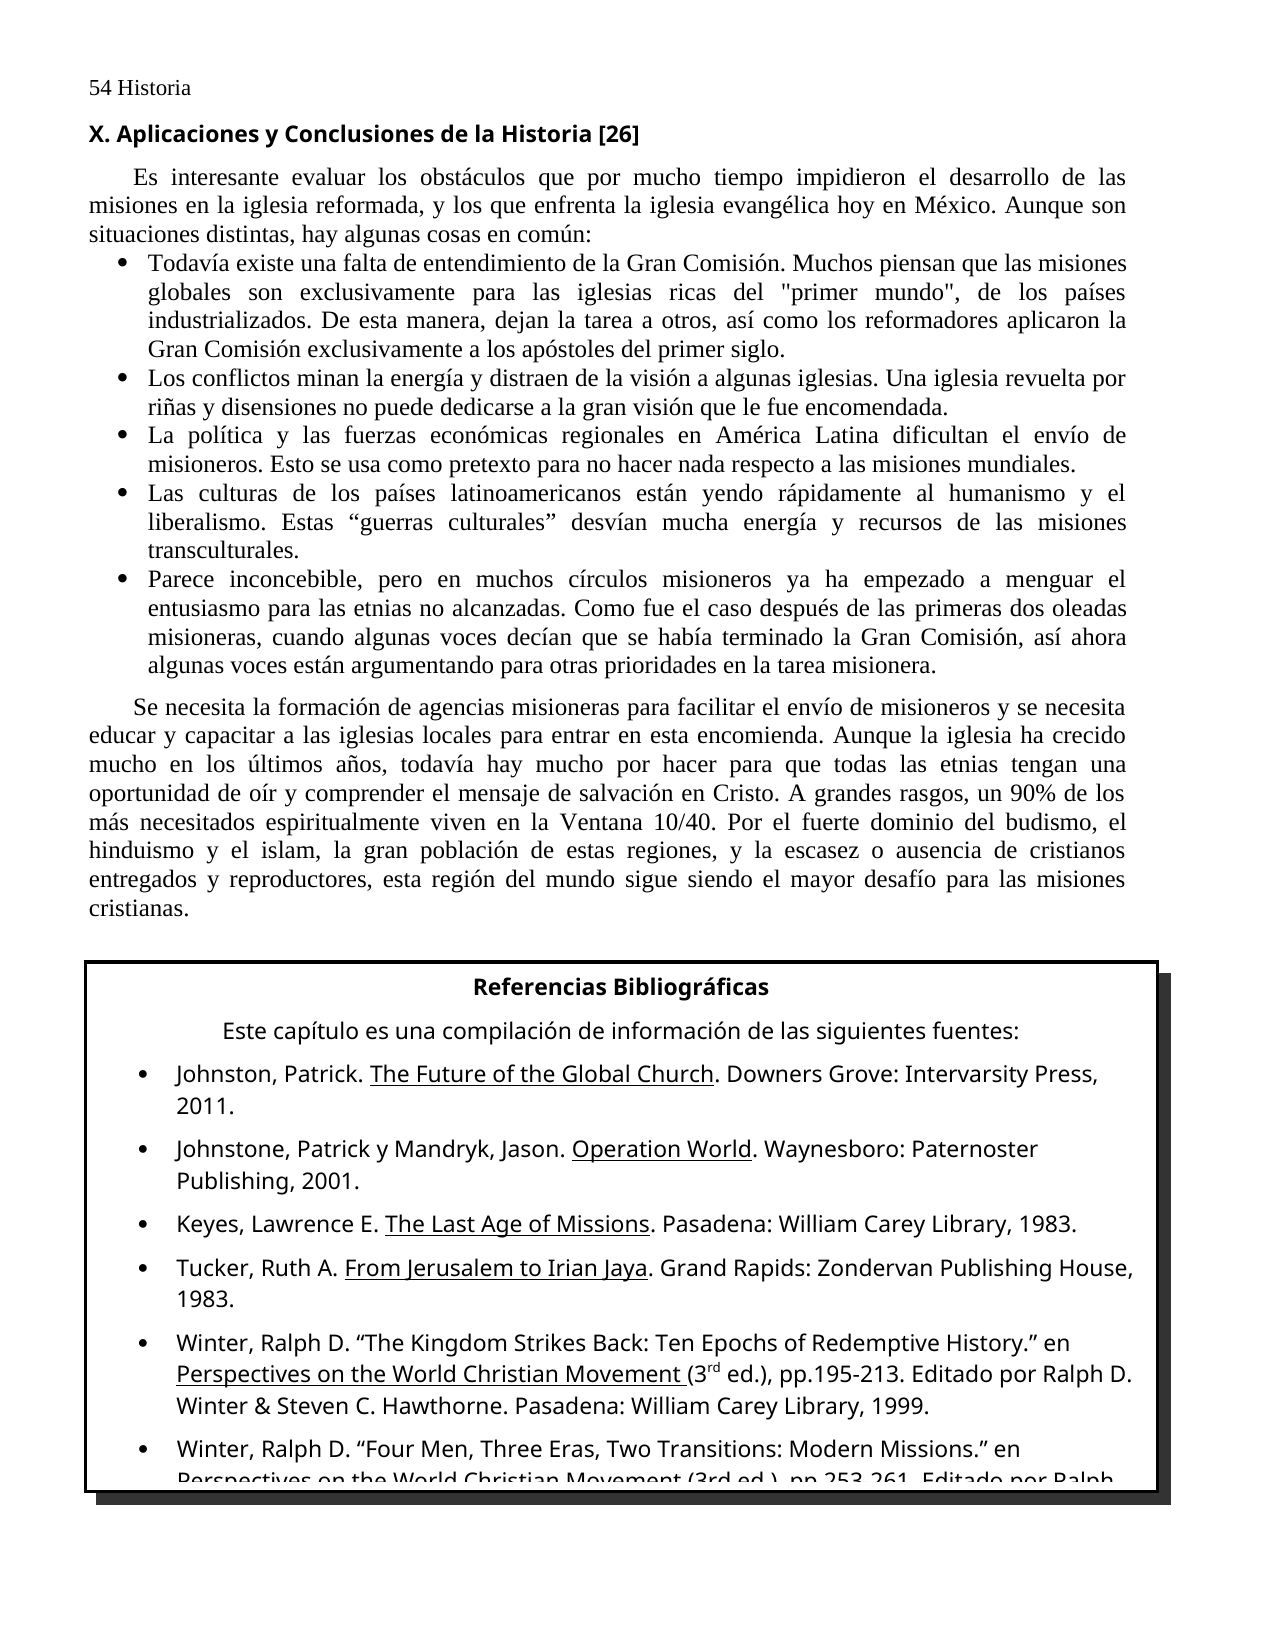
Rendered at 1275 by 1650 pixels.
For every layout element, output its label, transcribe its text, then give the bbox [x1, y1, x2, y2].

list Parece inconcebible, pero en muchos círculos misioneros ya ha empezado a menguar el entusiasmo para las etnias no alcanzadas. Como fue el caso después de las primeras dos oleadas misioneras, cuando algunas voces decían que se había terminado la Gran Comisión, así ahora algunas voces están argumentando para otras prioridades en la tarea misionera. [118, 564, 1127, 679]
text Se necesita la formación de agencias misioneras para facilitar el envío de misioneros y se necesita educar y capacitar a las iglesias locales para entrar en esta encomienda. Aunque la iglesia ha crecido mucho en los últimos años, todavía hay mucho por hacer para que todas las etnias tengan una oportunidad de oír y comprender el mensaje de salvación en Cristo. A grandes rasgos, un 90% de los más necesitados espiritualmente viven en la Ventana 10/40. Por el fuerte dominio del budismo, el hinduismo y el islam, la gran población de estas regiones, y la escasez o ausencia de cristianos entregados y reproductores, esta región del mundo sigue siendo el mayor desafío para las misiones cristianas. [89, 692, 1127, 922]
text X. Aplicaciones y Conclusiones de la Historia [26] [89, 118, 1127, 149]
list Las culturas de los países latinoamericanos están yendo rápidamente al humanismo y el liberalismo. Estas “guerras culturales” desvían mucha energía y recursos de las misiones transculturales. [118, 478, 1127, 564]
list La política y las fuerzas económicas regionales en América Latina dificultan el envío de misioneros. Esto se usa como pretexto para no hacer nada respecto a las misiones mundiales. [118, 421, 1127, 478]
list Los conflictos minan la energía y distraen de la visión a algunas iglesias. Una iglesia revuelta por riñas y disensiones no puede dedicarse a la gran visión que le fue encomendada. [118, 363, 1127, 421]
list Todavía existe una falta de entendimiento de la Gran Comisión. Muchos piensan que las misiones globales son exclusivamente para las iglesias ricas del "primer mundo", de los países industrializados. De esta manera, dejan la tarea a otros, así como los reformadores aplicaron la Gran Comisión exclusivamente a los apóstoles del primer siglo. [118, 248, 1127, 363]
text Es interesante evaluar los obstáculos que por mucho tiempo impidieron el desarrollo de las misiones en la iglesia reformada, y los que enfrenta la iglesia evangélica hoy en México. Aunque son situaciones distintas, hay algunas cosas en común: [89, 162, 1127, 248]
